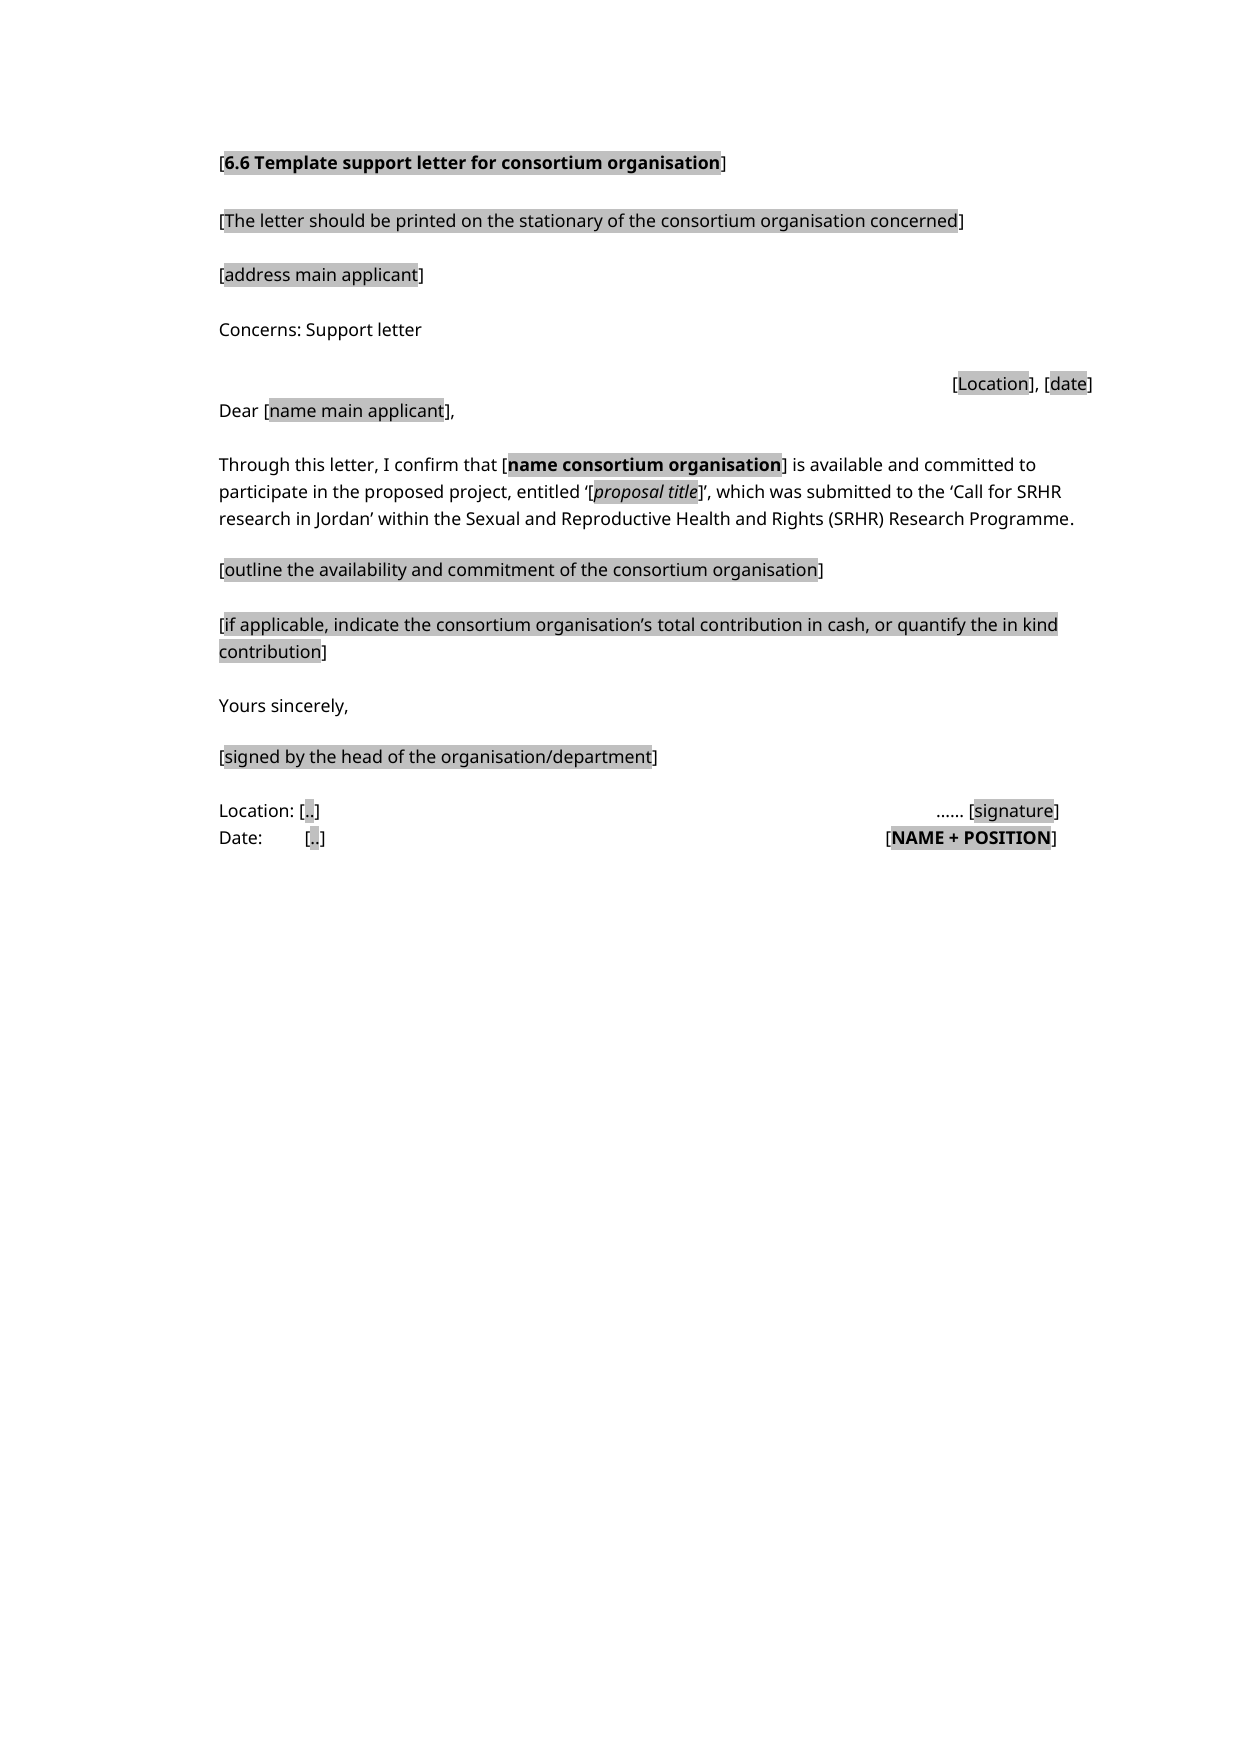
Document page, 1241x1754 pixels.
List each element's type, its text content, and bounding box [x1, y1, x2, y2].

text [if applicable, indicate the consortium organisation’s total contribution in cash, or quantify the in kind contribution] [218, 609, 1093, 663]
text [address main applicant] [218, 260, 1093, 287]
text Dear [name main applicant], [218, 395, 1093, 422]
text Through this letter, I confirm that [name consortium organisation] is available and committed to participate in the proposed project, entitled ‘[proposal title]’, which was submitted to the ‘Call for SRHR research in Jordan’ within the Sexual and Reproductive Health and Rights (SRHR) Research Programme. [218, 449, 1093, 531]
text Yours sincerely, [218, 690, 1093, 717]
text [6.6 Template support letter for consortium organisation] [148, 148, 1093, 175]
text Date: [..] [NAME + POSITION] [148, 823, 1093, 850]
text [Location], [date] [218, 368, 1093, 395]
text [outline the availability and commitment of the consortium organisation] [148, 555, 1093, 582]
text [signed by the head of the organisation/department] [148, 744, 1093, 769]
text Location: [..] …… [signature] [148, 796, 1093, 823]
text Concerns: Support letter [218, 314, 1093, 341]
